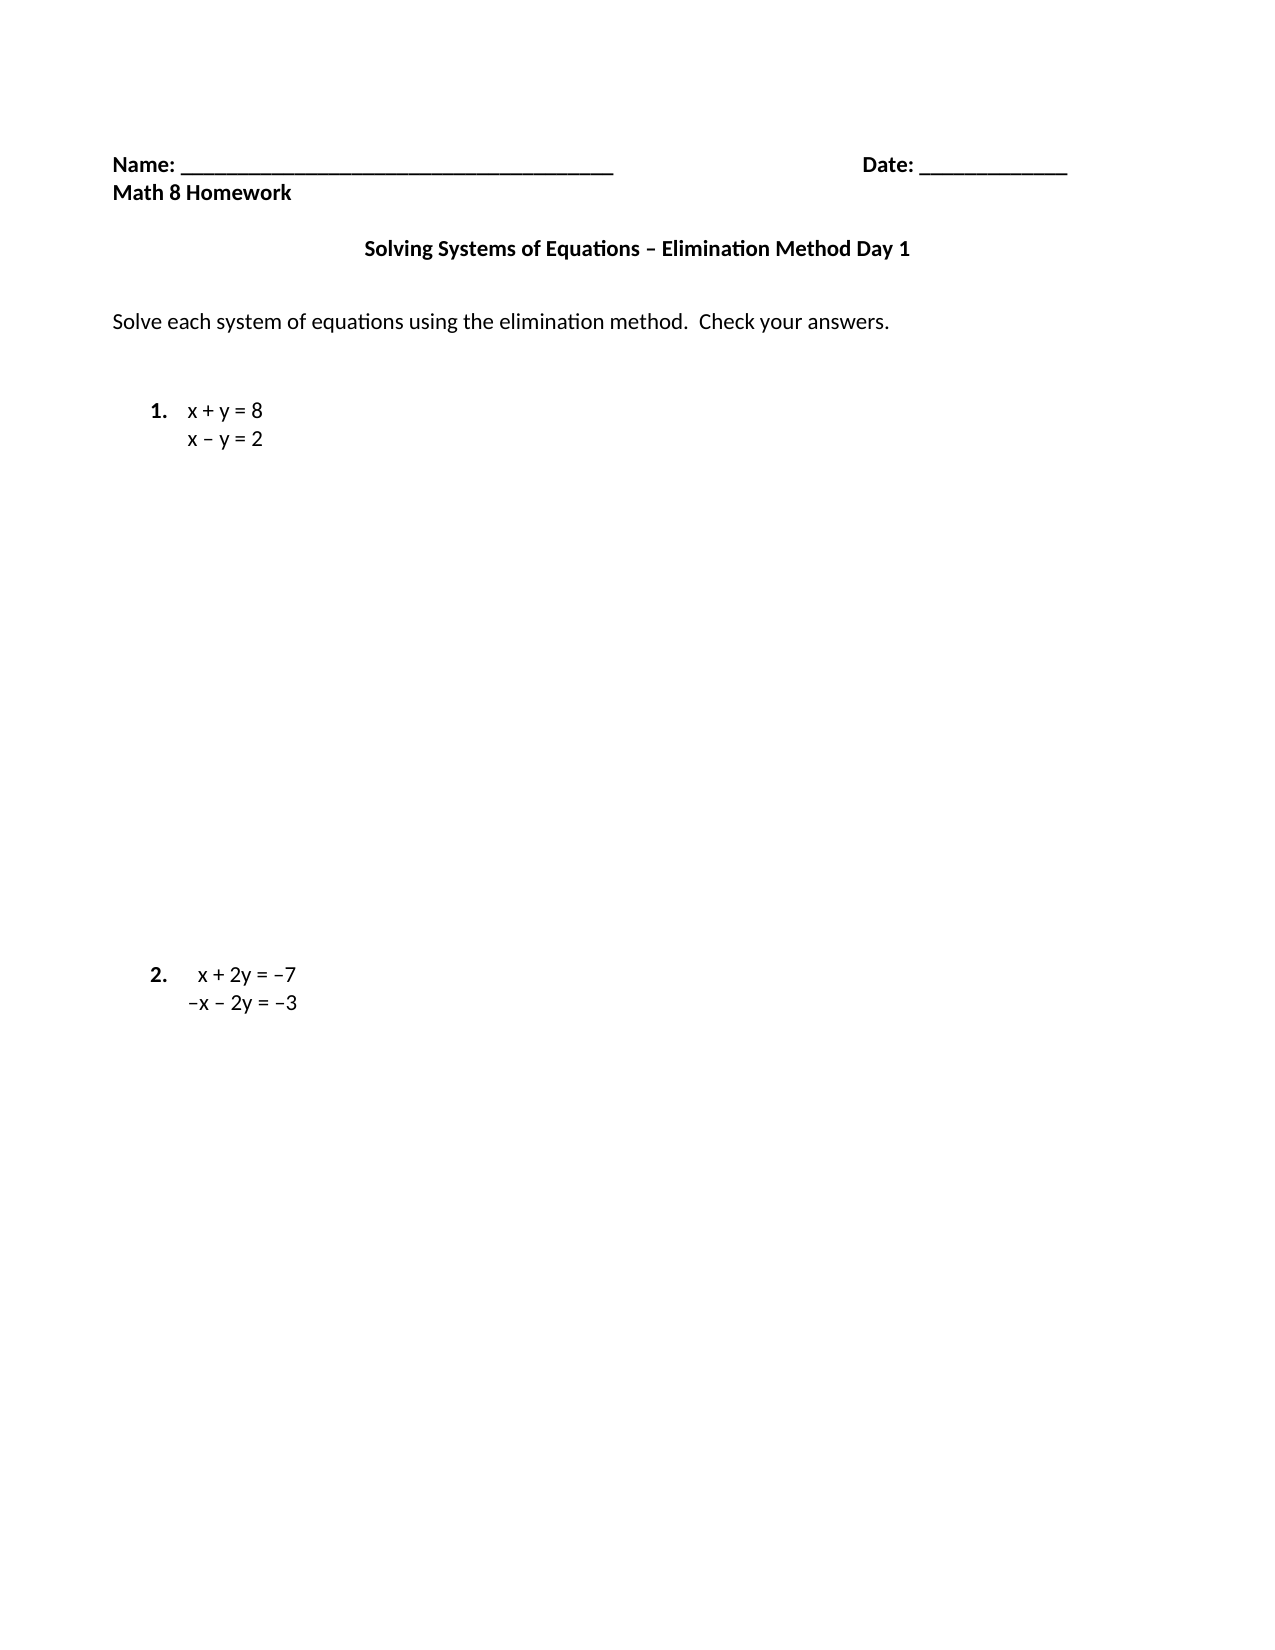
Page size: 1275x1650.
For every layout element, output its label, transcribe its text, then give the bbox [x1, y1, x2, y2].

text Math 8 Homework [112, 178, 1162, 206]
text Solving Systems of Equations – Elimination Method Day 1 [112, 234, 1162, 262]
text Name: ______________________________________ Date: _____________ [112, 150, 1162, 178]
list x – y = 2 [187, 424, 1162, 452]
text Solve each system of equations using the elimination method. Check your answers. [112, 307, 1162, 335]
list x + y = 8 [150, 396, 1162, 424]
list –x – 2y = –3 [187, 988, 1162, 1016]
list x + 2y = –7 [150, 960, 1162, 988]
